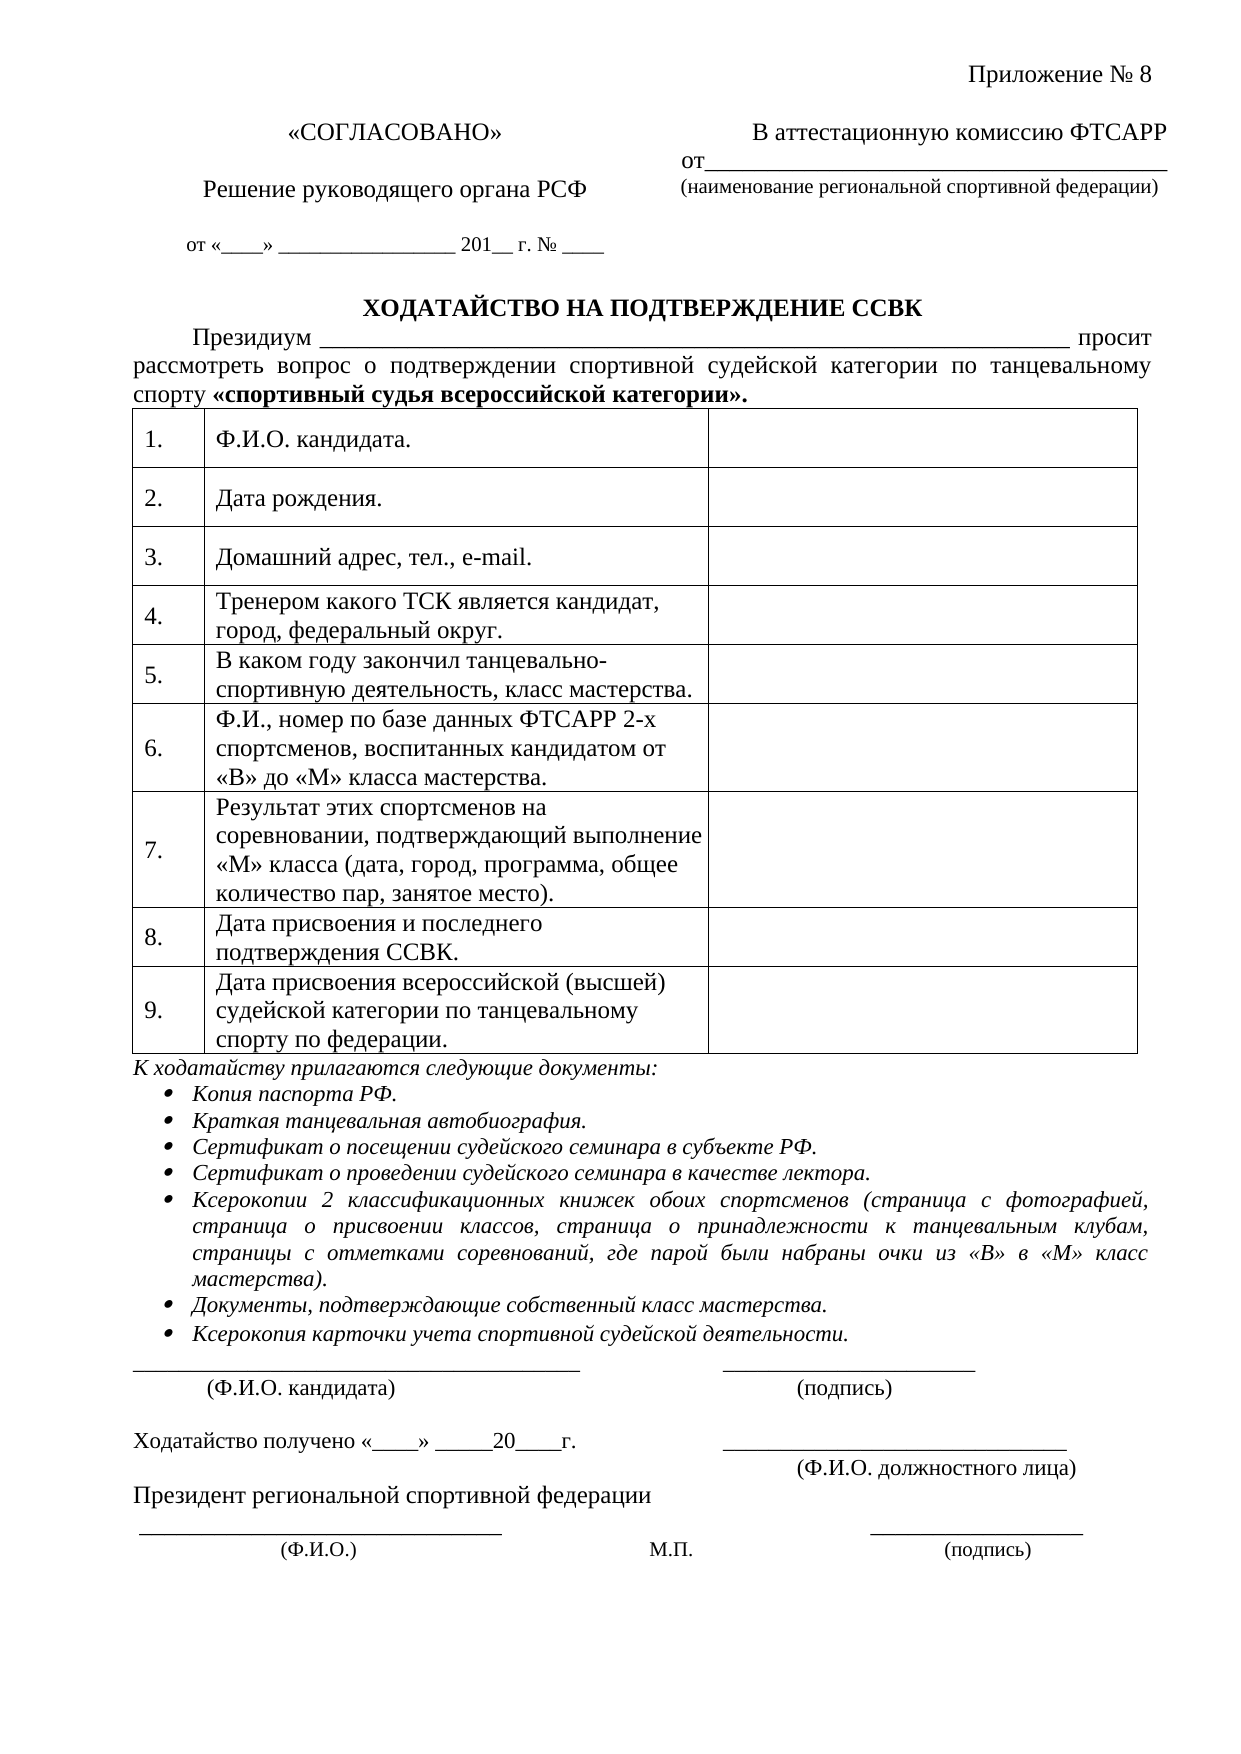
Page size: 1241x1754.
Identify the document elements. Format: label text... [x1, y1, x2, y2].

table_cell Результат этих спортсменов на соревновании, подтверждающий выполнение «М» класса (дата, город, программа, общее количество пар, занятое место). [205, 792, 708, 907]
text Президент региональной спортивной федерации [133, 1480, 1152, 1509]
list Ксерокопия карточки учета спортивной судейской деятельности. [162, 1320, 1152, 1346]
table_cell [133, 704, 204, 791]
table_cell Дата присвоения всероссийской (высшей) судейской категории по танцевальному спорту по федерации. [205, 967, 708, 1053]
list Краткая танцевальная автобиография. [162, 1107, 1152, 1133]
text Приложение № 8 [133, 59, 1152, 88]
table_cell [133, 527, 204, 585]
table_cell [709, 527, 1137, 585]
table_cell Дата рождения. [205, 468, 708, 526]
table_cell Дата присвоения и последнего подтверждения ССВК. [205, 908, 708, 966]
table_cell [133, 645, 204, 703]
text Президиум ____________________________________________________________ просит рассмотреть вопрос о подтверждении спортивной судейской категории по танцевальному спорту «спортивный судья всероссийской категории». [133, 322, 1152, 408]
text (Ф.И.О. кандидата) (подпись) [133, 1374, 1152, 1401]
table_cell [133, 792, 204, 907]
table_cell [709, 908, 1137, 966]
list Ксерокопии 2 классификационных книжек обоих спортсменов (страница с фотографией, страница о присвоении классов, страница о принадлежности к танцевальным клубам, страницы с отметками соревнований, где парой были набраны очки из «В» в «М» класс мастерства). [162, 1186, 1152, 1291]
table_cell [133, 967, 204, 1053]
table_header Ф.И.О. кандидата. [205, 409, 708, 467]
table_header «СОГЛАСОВАНО» Решение руководящего органа РСФ от «____» _________________ 201__ г. № ____ [129, 117, 660, 293]
table_cell [709, 792, 1137, 907]
table_cell [709, 704, 1137, 791]
table_cell [709, 468, 1137, 526]
text (Ф.И.О. должностного лица) [133, 1453, 1152, 1480]
table_cell Ф.И., номер по базе данных ФТСАРР 2-х спортсменов, воспитанных кандидатом от «B» до «М» класса мастерства. [205, 704, 708, 791]
list Документы, подтверждающие собственный класс мастерства. [162, 1291, 1152, 1318]
table_cell В каком году закончил танцевально-спортивную деятельность, класс мастерства. [205, 645, 708, 703]
list Сертификат о проведении судейского семинара в качестве лектора. [162, 1159, 1152, 1186]
text _______________________________________ ______________________ [133, 1348, 1152, 1374]
text _____________________________ _________________ [133, 1509, 1152, 1537]
table_cell [133, 468, 204, 526]
table_cell [709, 967, 1137, 1053]
text (Ф.И.О.) М.П. (подпись) [133, 1537, 1152, 1561]
table_cell [709, 645, 1137, 703]
table_cell [133, 586, 204, 644]
text Ходатайство получено «____» _____20____г. ______________________________ [133, 1427, 1152, 1453]
table_header [709, 409, 1137, 467]
table_cell [709, 586, 1137, 644]
list Копия паспорта РФ. [162, 1080, 1152, 1107]
table_cell Тренером какого ТСК является кандидат, город, федеральный округ. [205, 586, 708, 644]
table_header В аттестационную комиссию ФТСАРР от_____________________________________ (наименование региональной спортивной федерации) [660, 117, 1178, 293]
table_header [133, 409, 204, 467]
list Сертификат о посещении судейского семинара в субъекте РФ. [162, 1133, 1152, 1159]
text К ходатайству прилагаются следующие документы: [133, 1054, 1152, 1080]
table_cell [133, 908, 204, 966]
text ХОДАТАЙСТВО НА ПОДТВЕРЖДЕНИЕ ССВК [133, 293, 1152, 322]
table_cell Домашний адрес, тел., e-mail. [205, 527, 708, 585]
